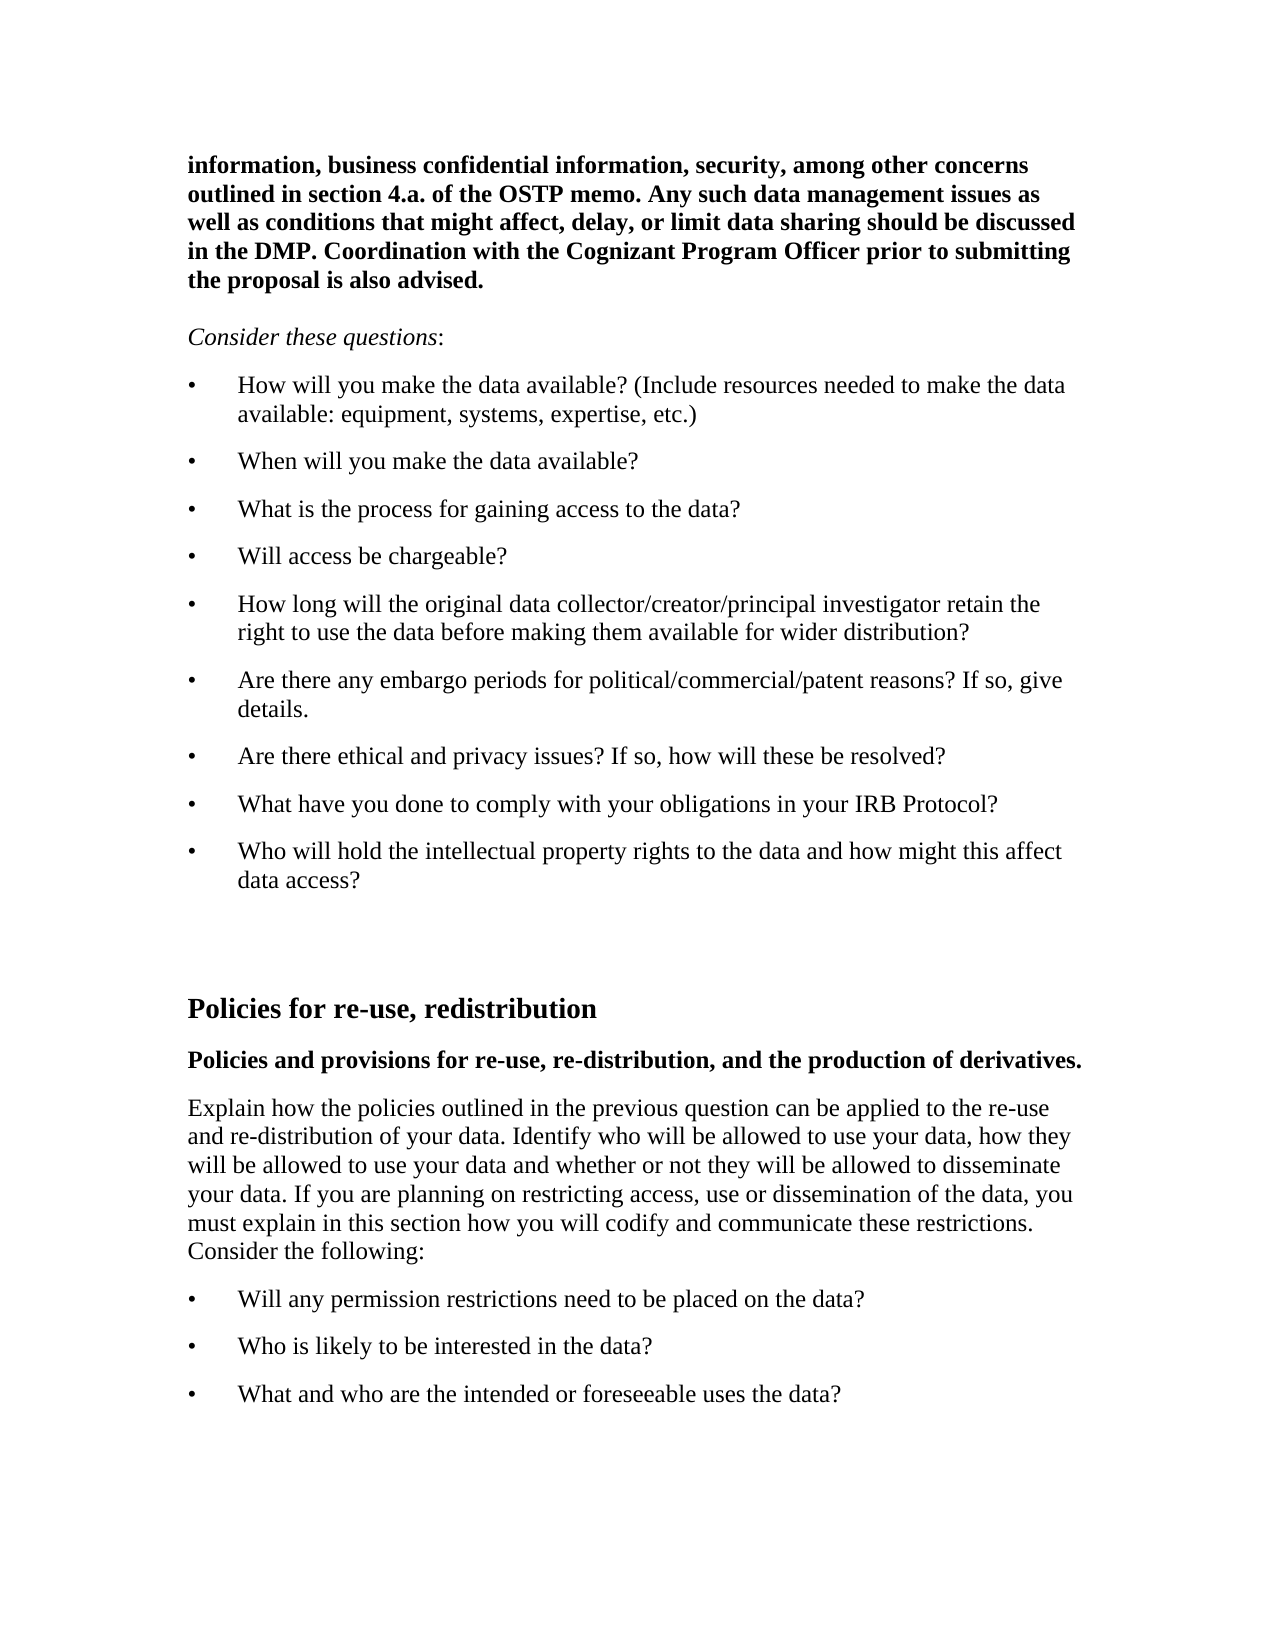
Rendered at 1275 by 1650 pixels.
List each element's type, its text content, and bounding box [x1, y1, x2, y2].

list How will you make the data available? (Include resources needed to make the data available: equipment, systems, expertise, etc.) [187, 370, 1087, 427]
list What is the process for gaining access to the data? [187, 494, 1087, 522]
subtitle Policies for re-use, redistribution [187, 991, 1087, 1024]
list How long will the original data collector/creator/principal investigator retain the right to use the data before making them available for wider distribution? [187, 589, 1087, 646]
subtitle Policies and provisions for re-use, re-distribution, and the production of derivatives. [187, 1045, 1087, 1074]
list Are there ethical and privacy issues? If so, how will these be resolved? [187, 741, 1087, 770]
list When will you make the data available? [187, 446, 1087, 475]
list Who will hold the intellectual property rights to the data and how might this affect data access? [187, 836, 1087, 894]
list Who is likely to be interested in the data? [187, 1331, 1087, 1360]
list Are there any embargo periods for political/commercial/patent reasons? If so, give details. [187, 665, 1087, 722]
list Will access be chargeable? [187, 541, 1087, 570]
list Will any permission restrictions need to be placed on the data? [187, 1284, 1087, 1313]
text Explain how the policies outlined in the previous question can be applied to the re-use and re-distribution of your data. Identify who will be allowed to use your data, how they will be allowed to use your data and whether or not they will be allowed to disseminate your data. If you are planning on restricting access, use or dissemination of the data, you must explain in this section how you will codify and communicate these restrictions. Consider the following: [187, 1093, 1087, 1265]
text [187, 150, 1087, 351]
list What have you done to comply with your obligations in your IRB Protocol? [187, 789, 1087, 817]
list What and who are the intended or foreseeable uses the data? [187, 1379, 1087, 1408]
